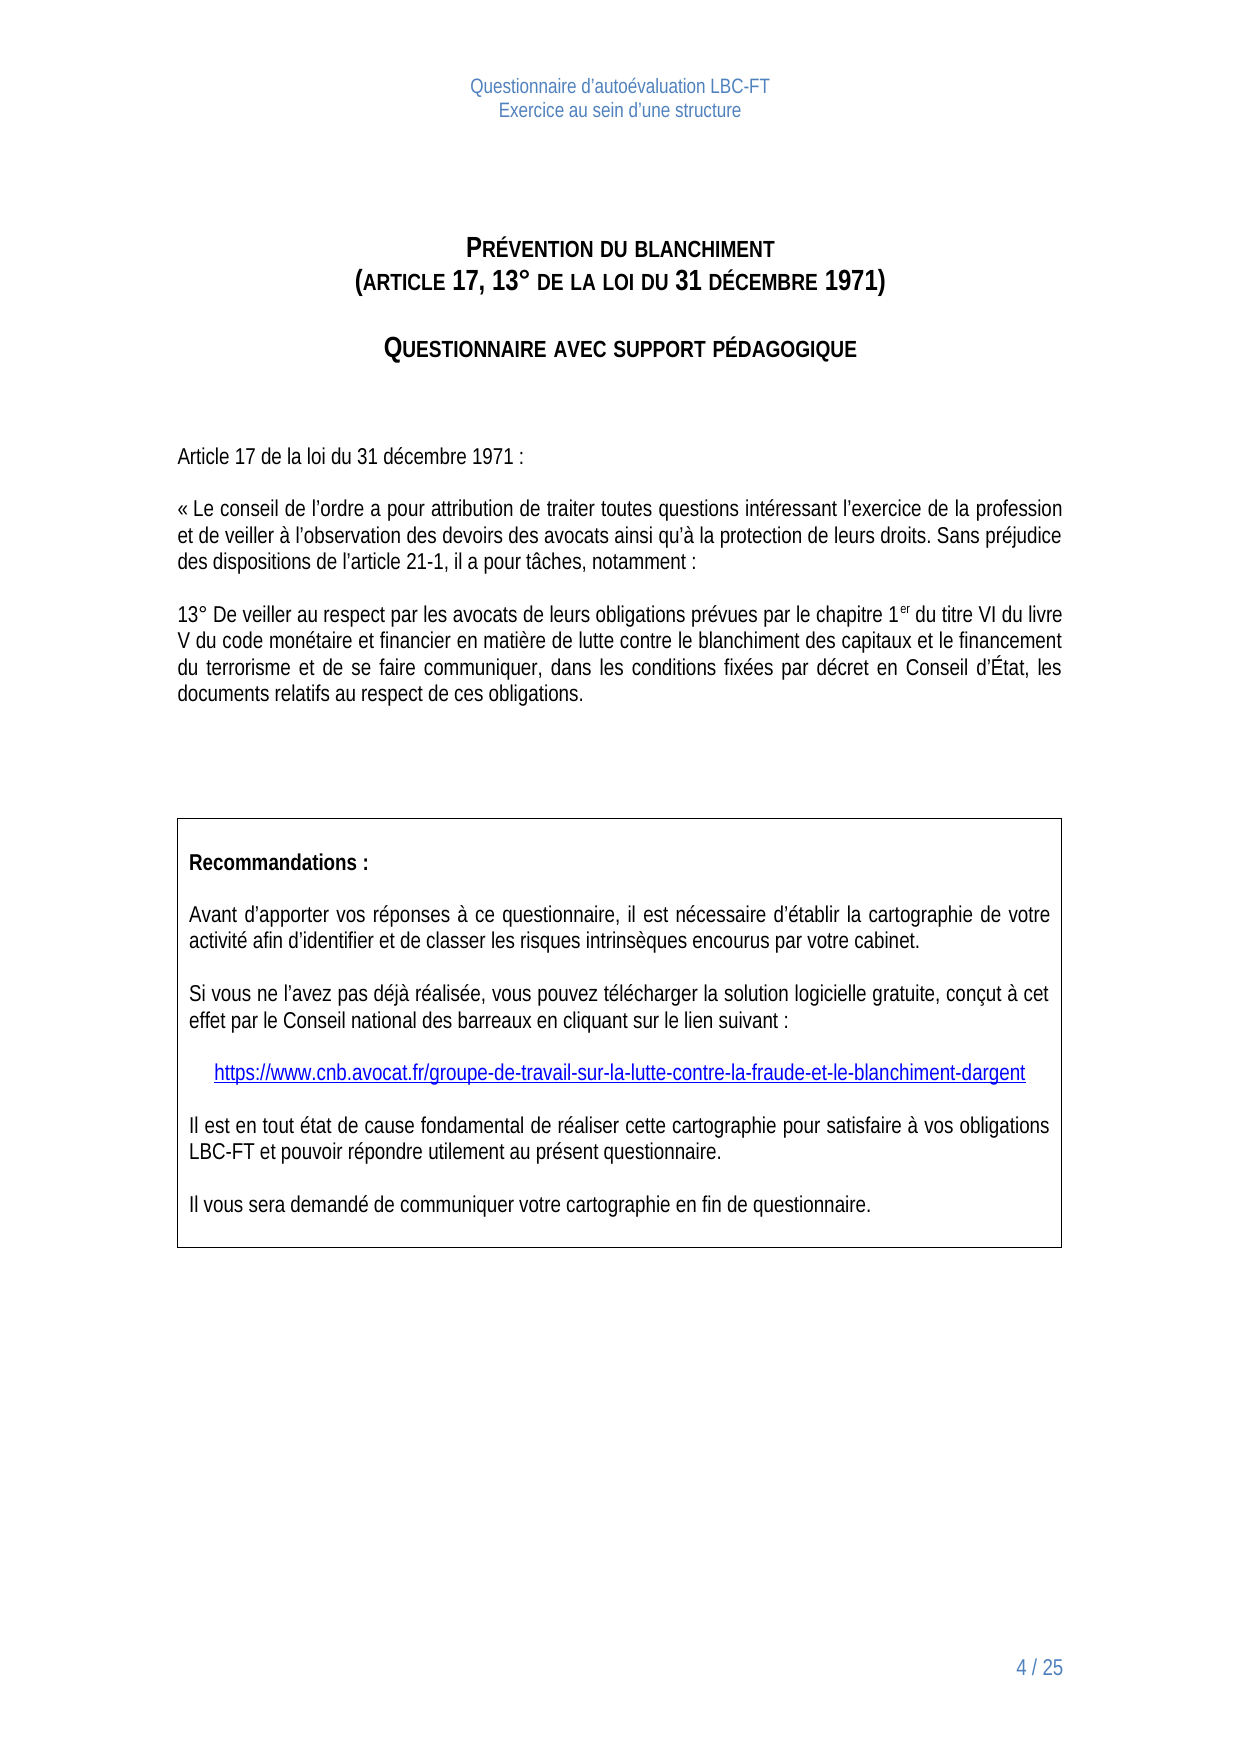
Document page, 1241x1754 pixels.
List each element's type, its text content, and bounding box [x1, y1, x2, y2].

text « Le conseil de l’ordre a pour attribution de traiter toutes questions intéressant l’exercice de la profession et de veiller à l’observation des devoirs des avocats ainsi qu’à la protection de leurs droits. Sans préjudice des dispositions de l’article 21-1, il a pour tâches, notamment : [177, 495, 1063, 574]
text (article 17, 13° de la loi du 31 décembre 1971) [177, 263, 1063, 297]
text Questionnaire avec support pédagogique [177, 330, 1063, 364]
text 13° De veiller au respect par les avocats de leurs obligations prévues par le chapitre 1er du titre VI du livre V du code monétaire et financier en matière de lutte contre le blanchiment des capitaux et le financement du terrorisme et de se faire communiquer, dans les conditions fixées par décret en Conseil d’État, les documents relatifs au respect de ces obligations. [177, 601, 1063, 706]
text Article 17 de la loi du 31 décembre 1971 : [177, 443, 1063, 469]
table_header Recommandations : Avant d’apporter vos réponses à ce questionnaire, il est nécessaire d’établir la cartographie de votre activité afin d’identifier et de classer les risques intrinsèques encourus par votre cabinet. Si vous ne l’avez pas déjà réalisée, vous pouvez télécharger la solution logicielle gratuite, conçut à cet effet par le Conseil national des barreaux en cliquant sur le lien suivant : https://www.cnb.avocat.fr/groupe-de-travail-sur-la-lutte-contre-la-fraude-et-le-blanchiment-dargent Il est en tout état de cause fondamental de réaliser cette cartographie pour satisfaire à vos obligations LBC-FT et pouvoir répondre utilement au présent questionnaire. Il vous sera demandé de communiquer votre cartographie en fin de questionnaire. [178, 819, 1061, 1247]
text Prévention du blanchiment [177, 230, 1063, 263]
